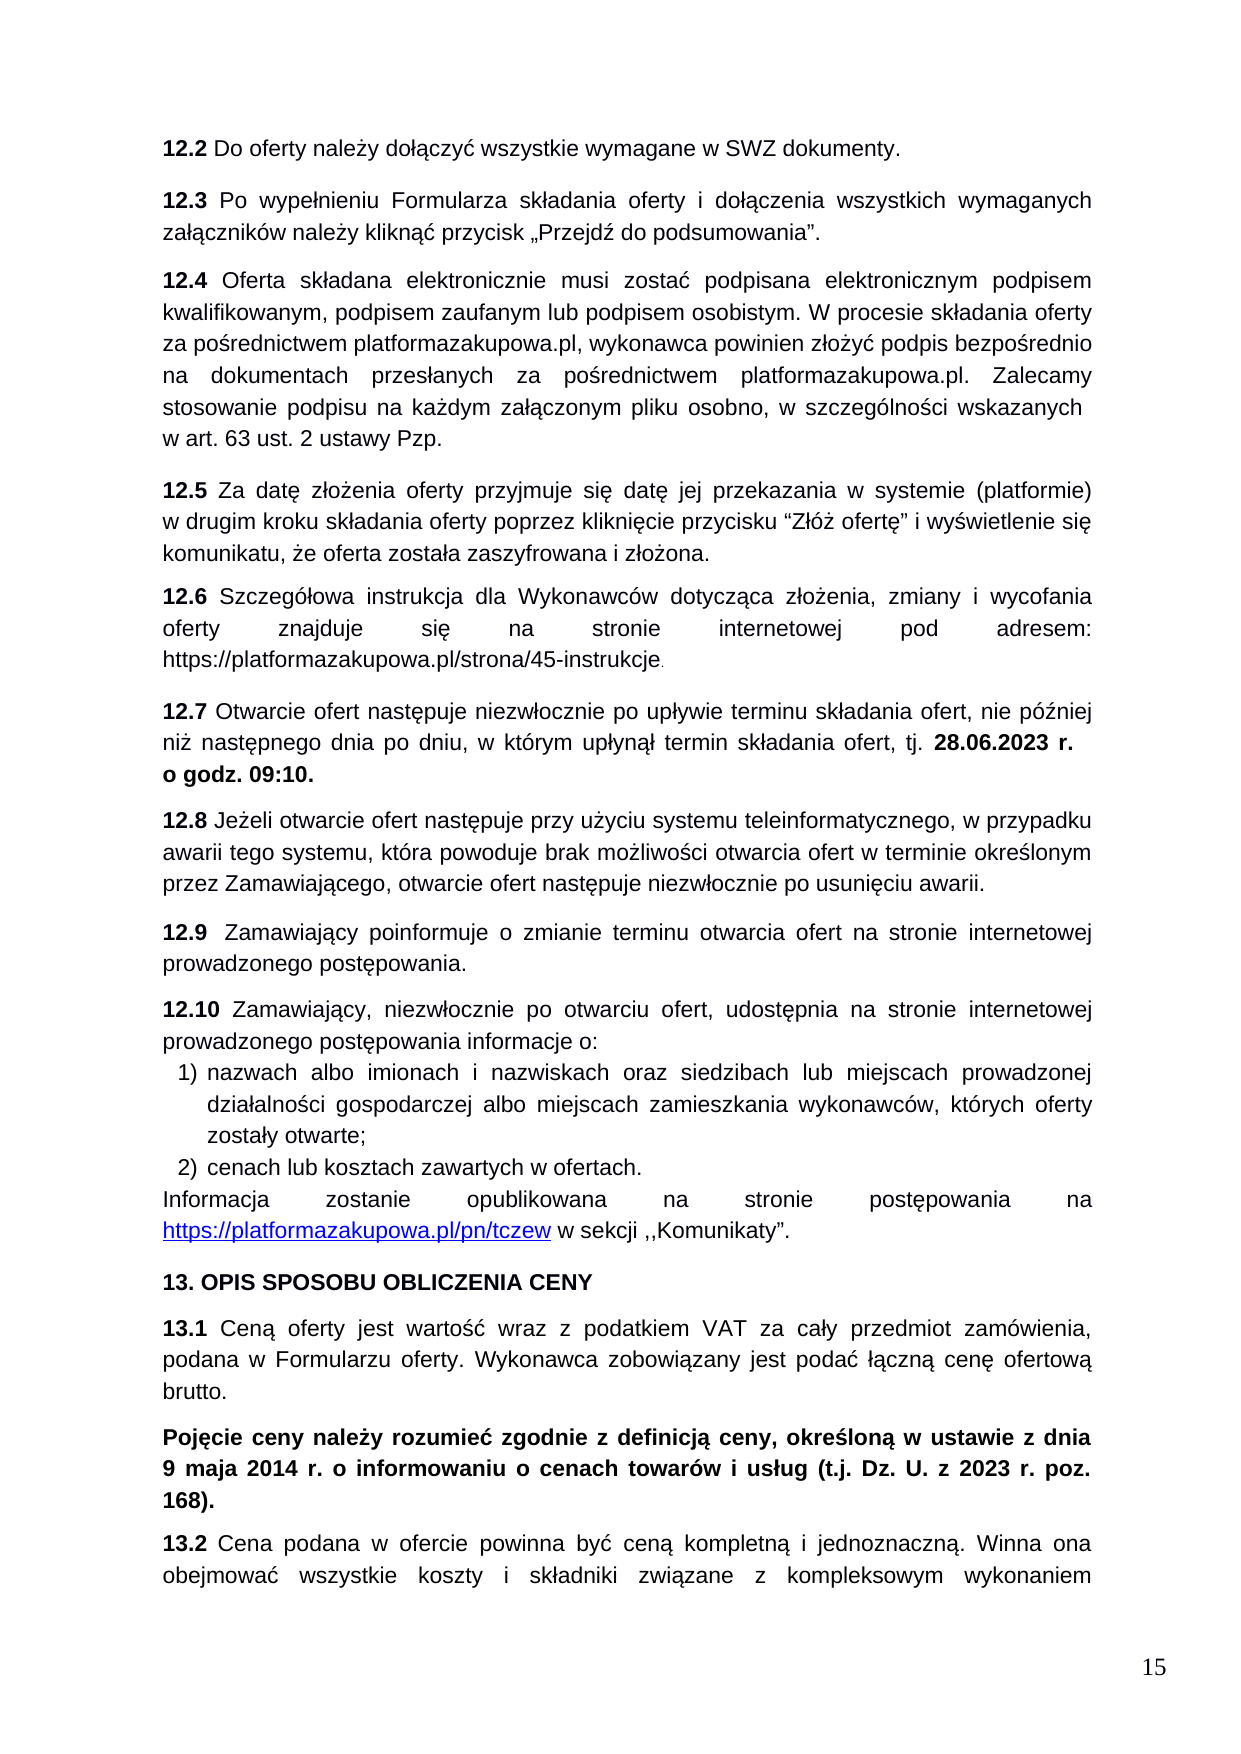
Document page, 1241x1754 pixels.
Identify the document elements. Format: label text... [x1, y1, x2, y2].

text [162, 1530, 1093, 1588]
text Informacja zostanie opublikowana na stronie postępowania na https://platformazakupowa.pl/pn/tczew w sekcji ,,Komunikaty”. [162, 1186, 1093, 1243]
text 12.3 Po wypełnieniu Formularza składania oferty i dołączenia wszystkich wymaganych załączników należy kliknąć przycisk „Przejdź do podsumowania”. [162, 187, 1093, 245]
text 12.7 Otwarcie ofert następuje niezwłocznie po upływie terminu składania ofert, nie później niż następnego dnia po dniu, w którym upłynął termin składania ofert, tj. 28.06.2023 r. o godz. 09:10. [162, 698, 1093, 787]
list cenach lub kosztach zawartych w ofertach. [177, 1154, 1093, 1180]
text 12.6 Szczegółowa instrukcja dla Wykonawców dotycząca złożenia, zmiany i wycofania oferty znajduje się na stronie internetowej pod adresem: https://platformazakupowa.pl/strona/45-instrukcje. [162, 583, 1093, 672]
text 12.9 Zamawiający poinformuje o zmianie terminu otwarcia ofert na stronie internetowej prowadzonego postępowania. [162, 919, 1093, 977]
text 13.1 Ceną oferty jest wartość wraz z podatkiem VAT za cały przedmiot zamówienia, podana w Formularzu oferty. Wykonawca zobowiązany jest podać łączną cenę ofertową brutto. [162, 1315, 1093, 1404]
text 12.5 Za datę złożenia oferty przyjmuje się datę jej przekazania w systemie (platformie) w drugim kroku składania oferty poprzez kliknięcie przycisku “Złóż ofertę” i wyświetlenie się komunikatu, że oferta została zaszyfrowana i złożona. [162, 477, 1093, 566]
text 12.2 Do oferty należy dołączyć wszystkie wymagane w SWZ dokumenty. [162, 135, 1093, 162]
text 13. OPIS SPOSOBU OBLICZENIA CENY [162, 1269, 1093, 1295]
text 12.10 Zamawiający, niezwłocznie po otwarciu ofert, udostępnia na stronie internetowej prowadzonego postępowania informacje o: [162, 996, 1093, 1054]
text Pojęcie ceny należy rozumieć zgodnie z definicją ceny, określoną w ustawie z dnia 9 maja 2014 r. o informowaniu o cenach towarów i usług (t.j. Dz. U. z 2023 r. poz. 168). [162, 1424, 1093, 1513]
text 12.8 Jeżeli otwarcie ofert następuje przy użyciu systemu teleinformatycznego, w przypadku awarii tego systemu, która powoduje brak możliwości otwarcia ofert w terminie określonym przez Zamawiającego, otwarcie ofert następuje niezwłocznie po usunięciu awarii. [162, 807, 1093, 896]
text 12.4 Oferta składana elektronicznie musi zostać podpisana elektronicznym podpisem kwalifikowanym, podpisem zaufanym lub podpisem osobistym. W procesie składania oferty za pośrednictwem platformazakupowa.pl, wykonawca powinien złożyć podpis bezpośrednio na dokumentach przesłanych za pośrednictwem platformazakupowa.pl. Zalecamy stosowanie podpisu na każdym załączonym pliku osobno, w szczególności wskazanych w art. 63 ust. 2 ustawy Pzp. [162, 267, 1093, 451]
list nazwach albo imionach i nazwiskach oraz siedzibach lub miejscach prowadzonej działalności gospodarczej albo miejscach zamieszkania wykonawców, których oferty zostały otwarte; [177, 1059, 1093, 1149]
